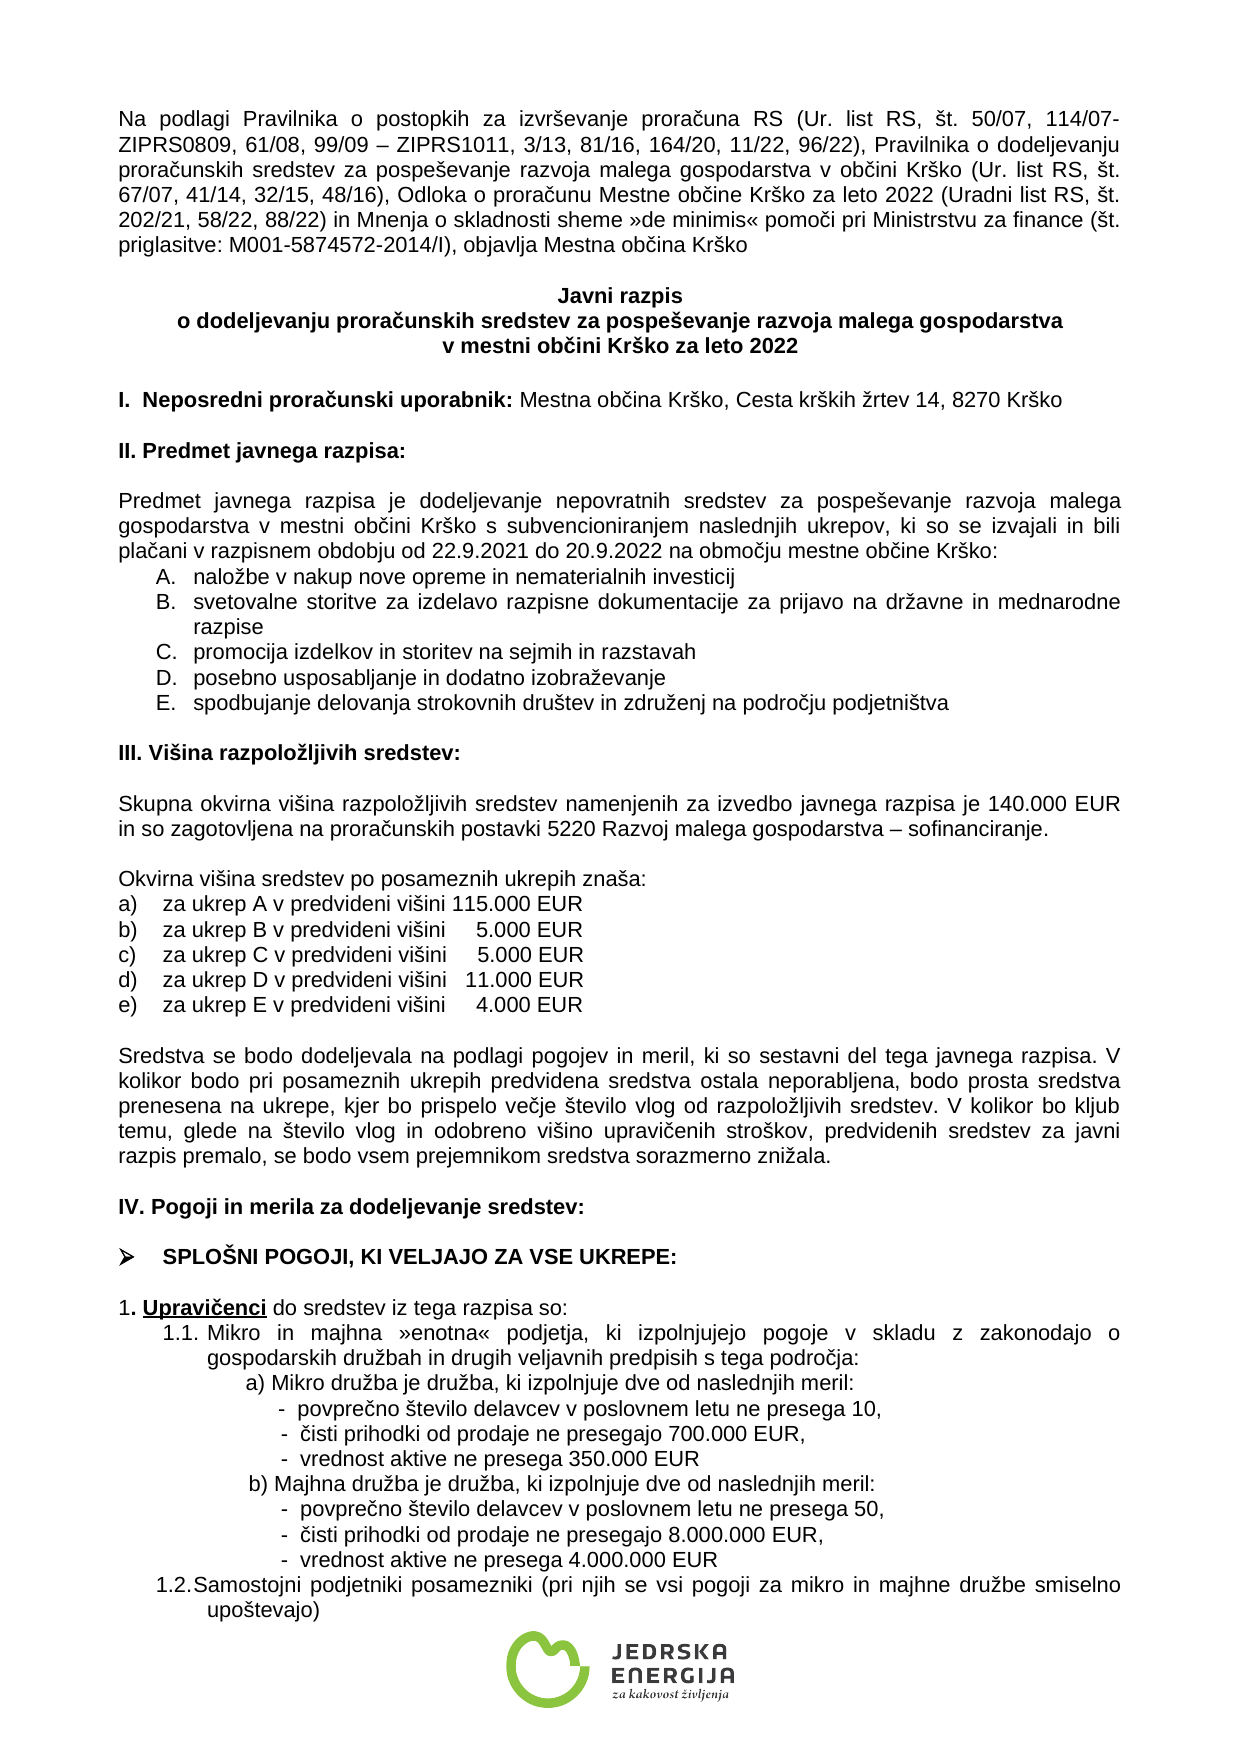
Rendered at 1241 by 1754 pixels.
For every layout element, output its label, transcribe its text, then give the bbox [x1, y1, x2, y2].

list Mikro in majhna »enotna« podjetja, ki izpolnjujejo pogoje v skladu z zakonodajo o gospodarskih družbah in drugih veljavnih predpisih s tega področja: [162, 1320, 1122, 1370]
list za ukrep A v predvideni višini 115.000 EUR [118, 891, 1122, 917]
list za ukrep B v predvideni višini 5.000 EUR [118, 917, 1122, 942]
list Samostojni podjetniki posamezniki (pri njih se vsi pogoji za mikro in majhne družbe smiselno upoštevajo) [156, 1572, 1122, 1622]
text Skupna okvirna višina razpoložljivih sredstev namenjenih za izvedbo javnega razpisa je 140.000 EUR in so zagotovljena na proračunskih postavki 5220 Razvoj malega gospodarstva – sofinanciranje. [118, 791, 1122, 841]
text I. Neposredni proračunski uporabnik: Mestna občina Krško, Cesta krških žrtev 14, 8270 Krško [118, 387, 1122, 412]
list za ukrep C v predvideni višini 5.000 EUR [118, 942, 1122, 967]
text - vrednost aktive ne presega 350.000 EUR [207, 1446, 1122, 1471]
list za ukrep E v predvideni višini 4.000 EUR [118, 992, 1122, 1017]
text - povprečno število delavcev v poslovnem letu ne presega 50, [207, 1496, 1122, 1522]
list posebno usposabljanje in dodatno izobraževanje [156, 664, 1122, 690]
text Sredstva se bodo dodeljevala na podlagi pogojev in meril, ki so sestavni del tega javnega razpisa. V kolikor bodo pri posameznih ukrepih predvidena sredstva ostala neporabljena, bodo prosta sredstva prenesena na ukrepe, kjer bo prispelo večje število vlog od razpoložljivih sredstev. V kolikor bo kljub temu, glede na število vlog in odobreno višino upravičenih stroškov, predvidenih sredstev za javni razpis premalo, se bodo vsem prejemnikom sredstva sorazmerno znižala. [118, 1043, 1122, 1169]
text - vrednost aktive ne presega 4.000.000 EUR [281, 1547, 1122, 1572]
list SPLOŠNI POGOJI, KI VELJAJO ZA VSE UKREPE: [118, 1244, 1122, 1269]
text III. Višina razpoložljivih sredstev: [118, 740, 1122, 765]
text - čisti prihodki od prodaje ne presegajo 8.000.000 EUR, [207, 1522, 1122, 1547]
text b) Majhna družba je družba, ki izpolnjuje dve od naslednjih meril: [236, 1471, 1122, 1496]
list svetovalne storitve za izdelavo razpisne dokumentacije za prijavo na državne in mednarodne razpise [156, 589, 1122, 639]
text - povprečno število delavcev v poslovnem letu ne presega 10, [207, 1396, 1122, 1421]
list spodbujanje delovanja strokovnih društev in združenj na področju podjetništva [156, 690, 1122, 715]
list promocija izdelkov in storitev na sejmih in razstavah [156, 639, 1122, 664]
text Predmet javnega razpisa je dodeljevanje nepovratnih sredstev za pospeševanje razvoja malega gospodarstva v mestni občini Krško s subvencioniranjem naslednjih ukrepov, ki so se izvajali in bili plačani v razpisnem obdobju od 22.9.2021 do 20.9.2022 na območju mestne občine Krško: [118, 488, 1122, 564]
list za ukrep D v predvideni višini 11.000 EUR [118, 967, 1122, 992]
text IV. Pogoji in merila za dodeljevanje sredstev: [118, 1194, 1122, 1219]
text o dodeljevanju proračunskih sredstev za pospeševanje razvoja malega gospodarstva [118, 308, 1122, 333]
text v mestni občini Krško za leto 2022 [118, 333, 1122, 358]
text Na podlagi Pravilnika o postopkih za izvrševanje proračuna RS (Ur. list RS, št. 50/07, 114/07-ZIPRS0809, 61/08, 99/09 – ZIPRS1011, 3/13, 81/16, 164/20, 11/22, 96/22), Pravilnika o dodeljevanju proračunskih sredstev za pospeševanje razvoja malega gospodarstva v občini Krško (Ur. list RS, št. 67/07, 41/14, 32/15, 48/16), Odloka o proračunu Mestne občine Krško za leto 2022 (Uradni list RS, št. 202/21, 58/22, 88/22) in Mnenja o skladnosti sheme »de minimis« pomoči pri Ministrstvu za finance (št. priglasitve: M001-5874572-2014/I), objavlja Mestna občina Krško [118, 106, 1122, 258]
text Okvirna višina sredstev po posameznih ukrepih znaša: [118, 866, 1122, 891]
list naložbe v nakup nove opreme in nematerialnih investicij [156, 564, 1122, 589]
text a) Mikro družba je družba, ki izpolnjuje dve od naslednjih meril: [118, 1370, 1122, 1396]
text Javni razpis [118, 283, 1122, 308]
text 1. Upravičenci do sredstev iz tega razpisa so: [118, 1295, 1122, 1320]
text II. Predmet javnega razpisa: [118, 438, 1122, 463]
text - čisti prihodki od prodaje ne presegajo 700.000 EUR, [207, 1421, 1122, 1446]
picture [506, 1631, 734, 1708]
